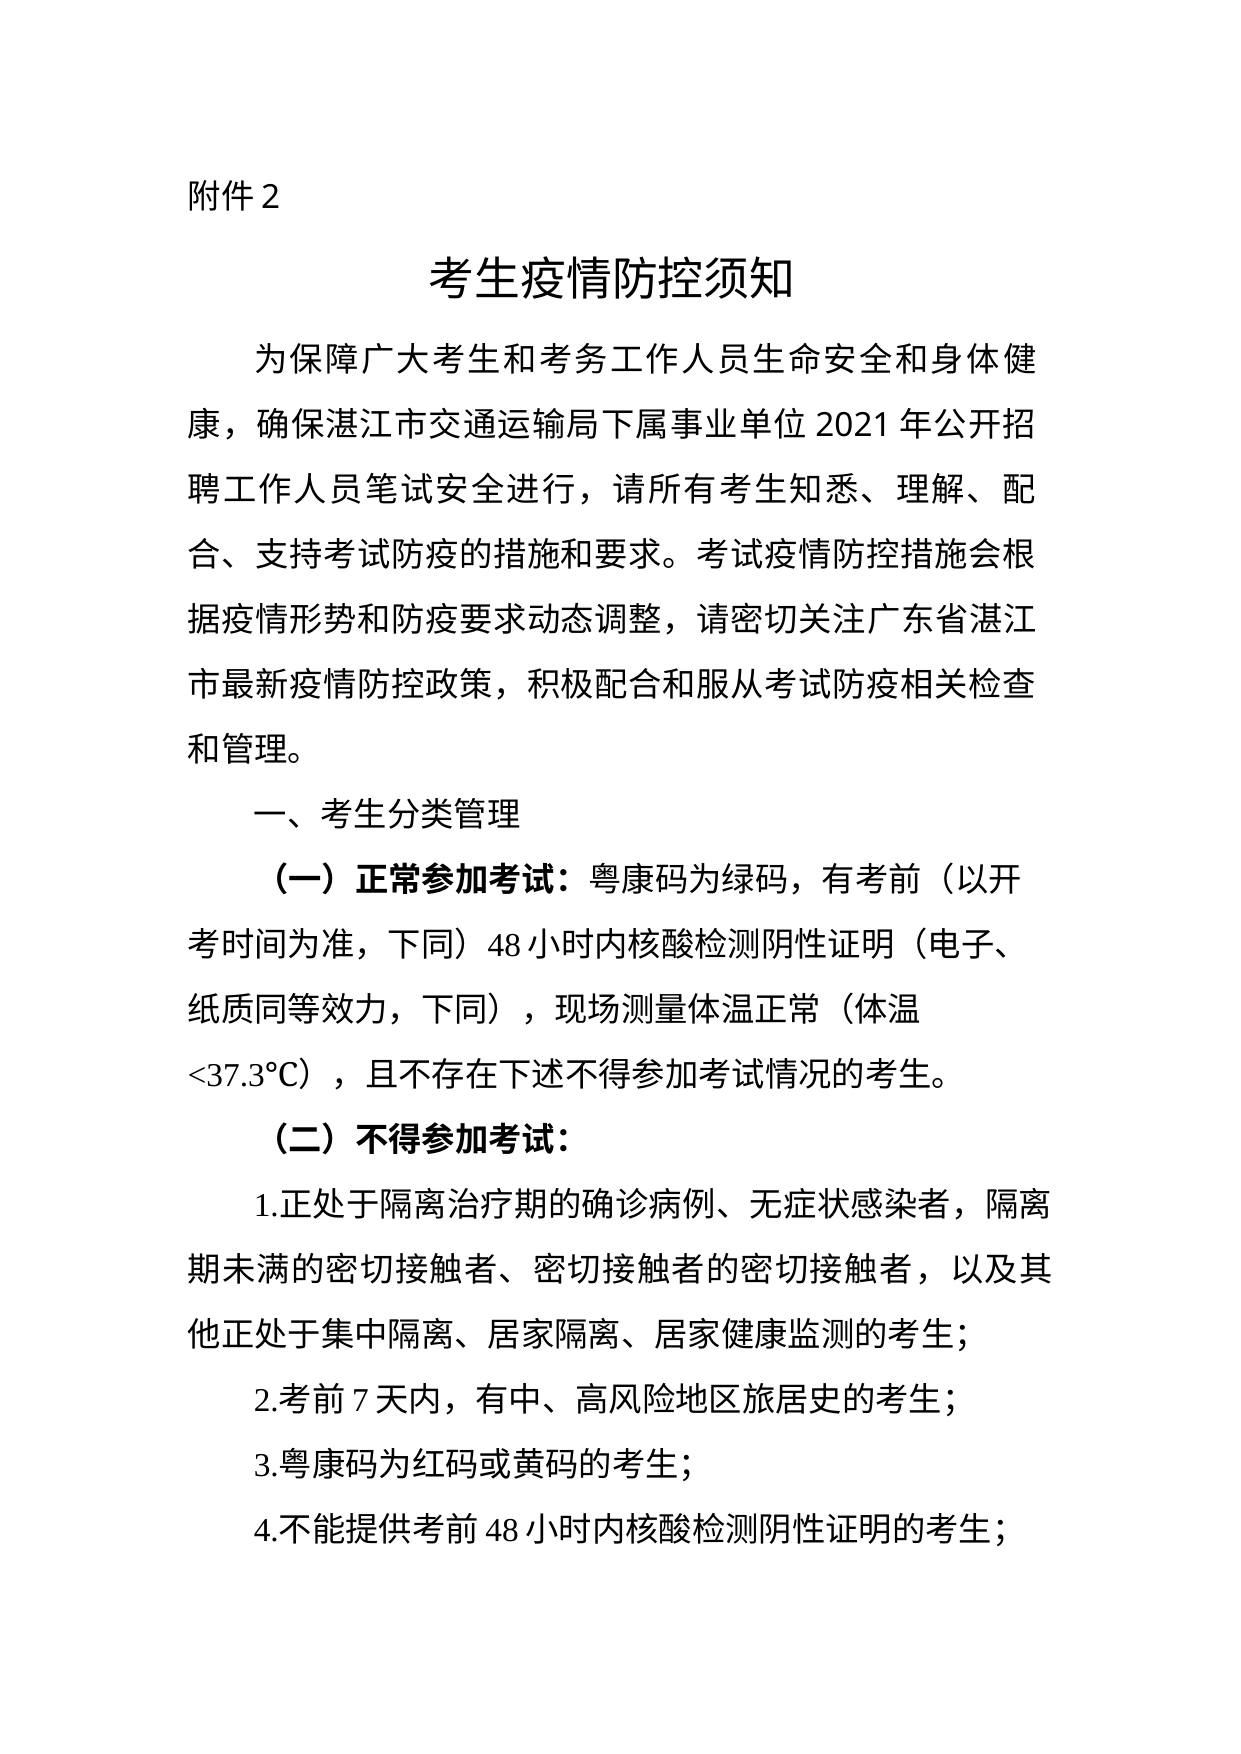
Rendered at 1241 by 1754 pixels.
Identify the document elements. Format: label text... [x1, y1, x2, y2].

text （二）不得参加考试： [187, 1104, 1053, 1169]
text 2.考前7天内，有中、高风险地区旅居史的考生； [187, 1364, 1053, 1429]
text 1.正处于隔离治疗期的确诊病例、无症状感染者，隔离期未满的密切接触者、密切接触者的密切接触者，以及其他正处于集中隔离、居家隔离、居家健康监测的考生； [187, 1169, 1053, 1364]
text 附件2 [187, 162, 1036, 227]
text 3.粤康码为红码或黄码的考生； [187, 1429, 1053, 1494]
text 4.不能提供考前48小时内核酸检测阴性证明的考生； [187, 1494, 1053, 1559]
text 一、考生分类管理 [187, 779, 1053, 844]
text 考生疫情防控须知 [187, 227, 1036, 324]
text 为保障广大考生和考务工作人员生命安全和身体健康，确保湛江市交通运输局下属事业单位2021年公开招聘工作人员笔试安全进行，请所有考生知悉、理解、配合、支持考试防疫的措施和要求。考试疫情防控措施会根据疫情形势和防疫要求动态调整，请密切关注广东省湛江市最新疫情防控政策，积极配合和服从考试防疫相关检查和管理。 [187, 324, 1036, 779]
text （一）正常参加考试：粤康码为绿码，有考前（以开考时间为准，下同）48小时内核酸检测阴性证明（电子、纸质同等效力，下同），现场测量体温正常（体温<37.3℃），且不存在下述不得参加考试情况的考生。 [187, 844, 1053, 1104]
